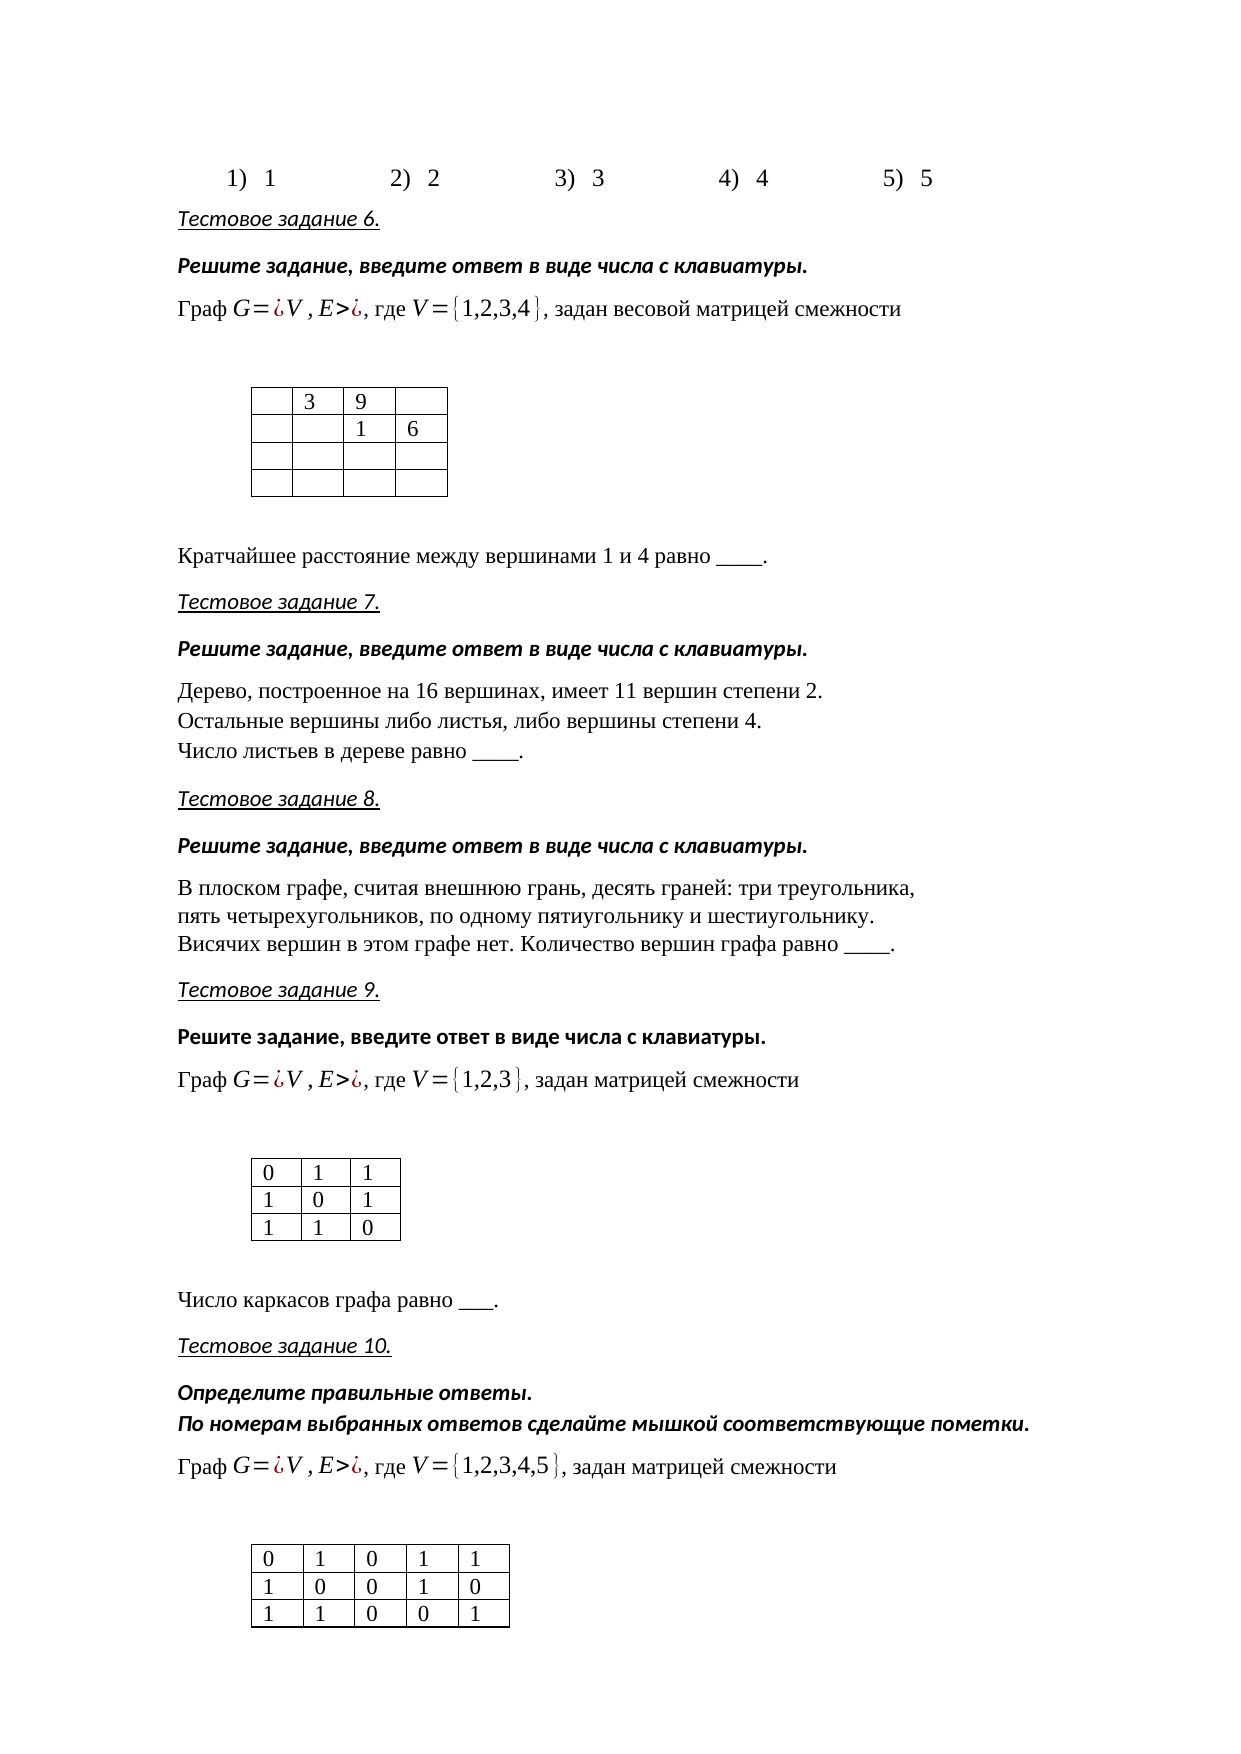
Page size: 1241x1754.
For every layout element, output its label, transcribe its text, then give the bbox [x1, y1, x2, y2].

table_cell 1 [459, 1600, 509, 1626]
text Граф , где , задан весовой матрицей смежности [177, 294, 1152, 323]
text Число каркасов графа равно ___. [177, 1286, 1152, 1313]
text Граф , где , задан матрицей смежности [177, 1451, 1152, 1480]
table_header 0 [252, 1159, 301, 1186]
table_cell 1 [252, 1600, 303, 1626]
table_cell 1 [304, 1600, 354, 1626]
text Дерево, построенное на 16 вершинах, имеет 11 вершин степени 2. Остальные вершины либо листья, либо вершины степени 4. Число листьев в дереве равно ____. [177, 677, 1152, 763]
table_cell [344, 470, 395, 496]
table_cell [252, 415, 292, 442]
text Тестовое задание 6. [177, 204, 1152, 232]
text Решите задание, введите ответ в виде числа с клавиатуры. [177, 634, 1152, 662]
table_header 0 [355, 1545, 406, 1572]
text Определите правильные ответы. По номерам выбранных ответов сделайте мышкой соответствующие пометки. [177, 1378, 1152, 1437]
table_cell [252, 470, 292, 496]
table_cell 6 [396, 415, 447, 442]
table_cell [344, 443, 395, 469]
table_header 3 [293, 388, 343, 414]
table_header 2 [341, 163, 506, 192]
text Тестовое задание 7. [177, 587, 1152, 615]
text Граф , где , задан матрицей смежности [177, 1065, 1152, 1094]
table_header 1 [407, 1545, 458, 1572]
table_cell [293, 470, 343, 496]
table_cell 0 [407, 1600, 458, 1626]
table_cell [293, 443, 343, 469]
table_header 1 [351, 1159, 400, 1186]
table_cell 0 [351, 1214, 400, 1240]
table_cell 1 [252, 1573, 303, 1599]
text Решите задание, введите ответ в виде числа с клавиатуры. [177, 251, 1152, 279]
text Тестовое задание 8. [177, 784, 1152, 812]
text Тестовое задание 9. [177, 976, 1152, 1004]
table_header [252, 388, 292, 414]
text Решите задание, введите ответ в виде числа с клавиатуры. [177, 1022, 1152, 1051]
table_cell 0 [304, 1573, 354, 1599]
table_header 1 [177, 163, 341, 192]
table_cell 1 [252, 1214, 301, 1240]
table_cell 1 [302, 1214, 350, 1240]
table_cell 0 [355, 1573, 406, 1599]
table_cell 0 [302, 1187, 350, 1213]
table_header 0 [252, 1545, 303, 1572]
table_cell 1 [252, 1187, 301, 1213]
text Решите задание, введите ответ в виде числа с клавиатуры. [177, 831, 1152, 859]
text В плоском графе, считая внешнюю грань, десять граней: три треугольника, пять четырехугольников, по одному пятиугольнику и шестиугольнику. Висячих вершин в этом графе нет. Количество вершин графа равно ____. [177, 874, 1152, 957]
table_cell [396, 470, 447, 496]
text Кратчайшее расстояние между вершинами 1 и 4 равно ____. [177, 542, 1152, 568]
table_header 1 [304, 1545, 354, 1572]
table_header [396, 388, 447, 414]
table_cell 0 [355, 1600, 406, 1626]
table_cell 1 [351, 1187, 400, 1213]
table_header 1 [459, 1545, 509, 1572]
table_header 3 [506, 163, 669, 192]
table_cell [293, 415, 343, 442]
text Тестовое задание 10. [177, 1332, 1152, 1359]
table_cell [396, 443, 447, 469]
table_cell [252, 443, 292, 469]
table_cell 0 [459, 1573, 509, 1599]
table_header 9 [344, 388, 395, 414]
table_cell 1 [407, 1573, 458, 1599]
table_header 4 [670, 163, 834, 192]
table_header 5 [834, 163, 975, 192]
table_header 1 [302, 1159, 350, 1186]
table_cell 1 [344, 415, 395, 442]
